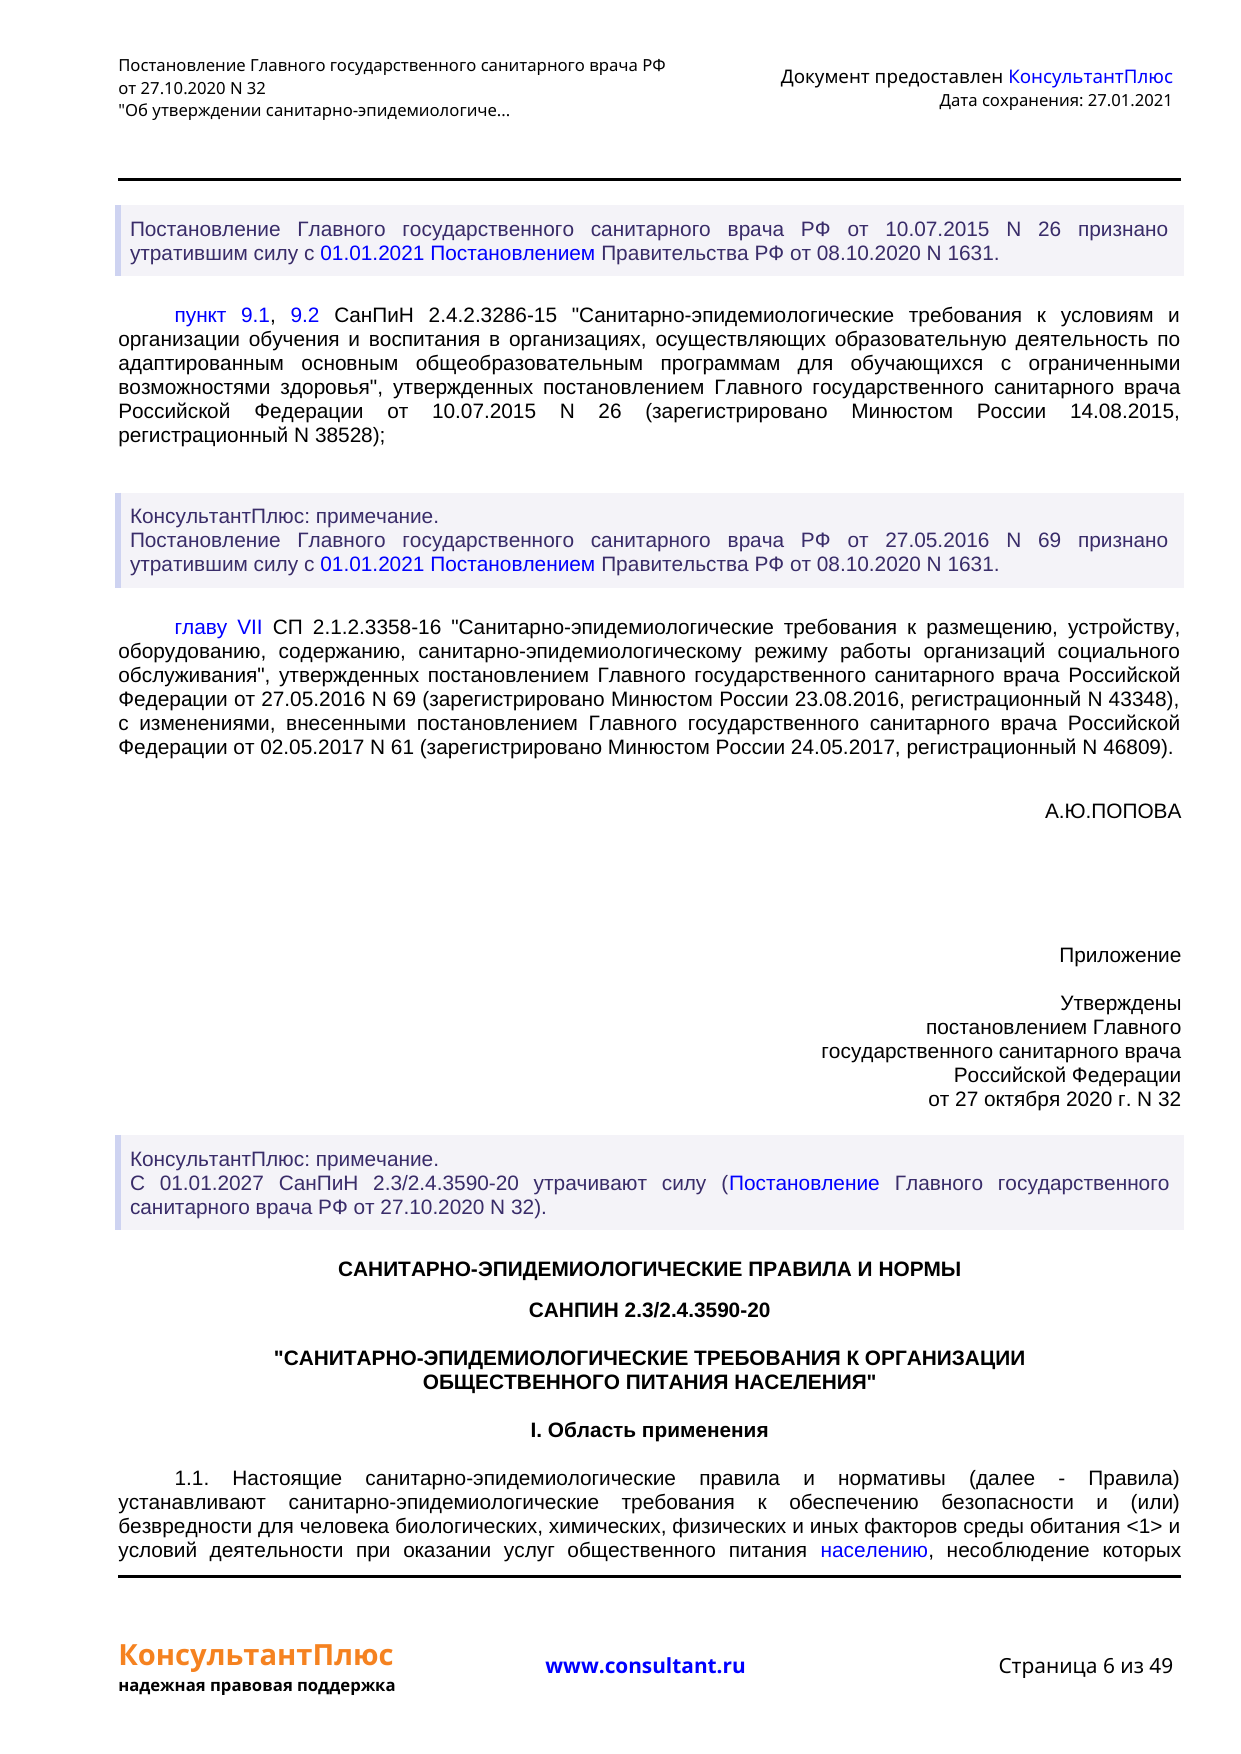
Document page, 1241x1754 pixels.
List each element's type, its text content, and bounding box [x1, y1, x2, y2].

title "САНИТАРНО-ЭПИДЕМИОЛОГИЧЕСКИЕ ТРЕБОВАНИЯ К ОРГАНИЗАЦИИ [118, 1346, 1181, 1370]
text А.Ю.ПОПОВА [118, 799, 1181, 823]
title САНПИН 2.3/2.4.3590-20 [118, 1298, 1181, 1322]
text Утверждены [118, 991, 1181, 1015]
text постановлением Главного [118, 1015, 1181, 1039]
text государственного санитарного врача [118, 1039, 1181, 1063]
text пункт 9.1, 9.2 СанПиН 2.4.2.3286-15 "Санитарно-эпидемиологические требования к условиям и организации обучения и воспитания в организациях, осуществляющих образовательную деятельность по адаптированным основным общеобразовательным программам для обучающихся с ограниченными возможностями здоровья", утвержденных постановлением Главного государственного санитарного врача Российской Федерации от 10.07.2015 N 26 (зарегистрировано Минюстом России 14.08.2015, регистрационный N 38528); [118, 303, 1181, 447]
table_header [121, 205, 1178, 276]
text главу VII СП 2.1.2.3358-16 "Санитарно-эпидемиологические требования к размещению, устройству, оборудованию, содержанию, санитарно-эпидемиологическому режиму работы организаций социального обслуживания", утвержденных постановлением Главного государственного санитарного врача Российской Федерации от 27.05.2016 N 69 (зарегистрировано Минюстом России 23.08.2016, регистрационный N 43348), с изменениями, внесенными постановлением Главного государственного санитарного врача Российской Федерации от 02.05.2017 N 61 (зарегистрировано Минюстом России 24.05.2017, регистрационный N 46809). [118, 615, 1181, 759]
title САНИТАРНО-ЭПИДЕМИОЛОГИЧЕСКИЕ ПРАВИЛА И НОРМЫ [118, 1257, 1181, 1281]
text Российской Федерации [118, 1063, 1181, 1087]
title ОБЩЕСТВЕННОГО ПИТАНИЯ НАСЕЛЕНИЯ" [118, 1370, 1181, 1394]
title I. Область применения [118, 1418, 1181, 1442]
text Приложение [118, 943, 1181, 967]
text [118, 1466, 1181, 1561]
table_header КонсультантПлюс: примечание. С 01.01.2027 СанПиН 2.3/2.4.3590-20 утрачивают силу (Постановление Главного государственного санитарного врача РФ от 27.10.2020 N 32). [121, 1135, 1178, 1230]
table_header КонсультантПлюс: примечание. Постановление Главного государственного санитарного врача РФ от 27.05.2016 N 69 признано утратившим силу с 01.01.2021 Постановлением Правительства РФ от 08.10.2020 N 1631. [121, 493, 1178, 588]
text от 27 октября 2020 г. N 32 [118, 1087, 1181, 1111]
